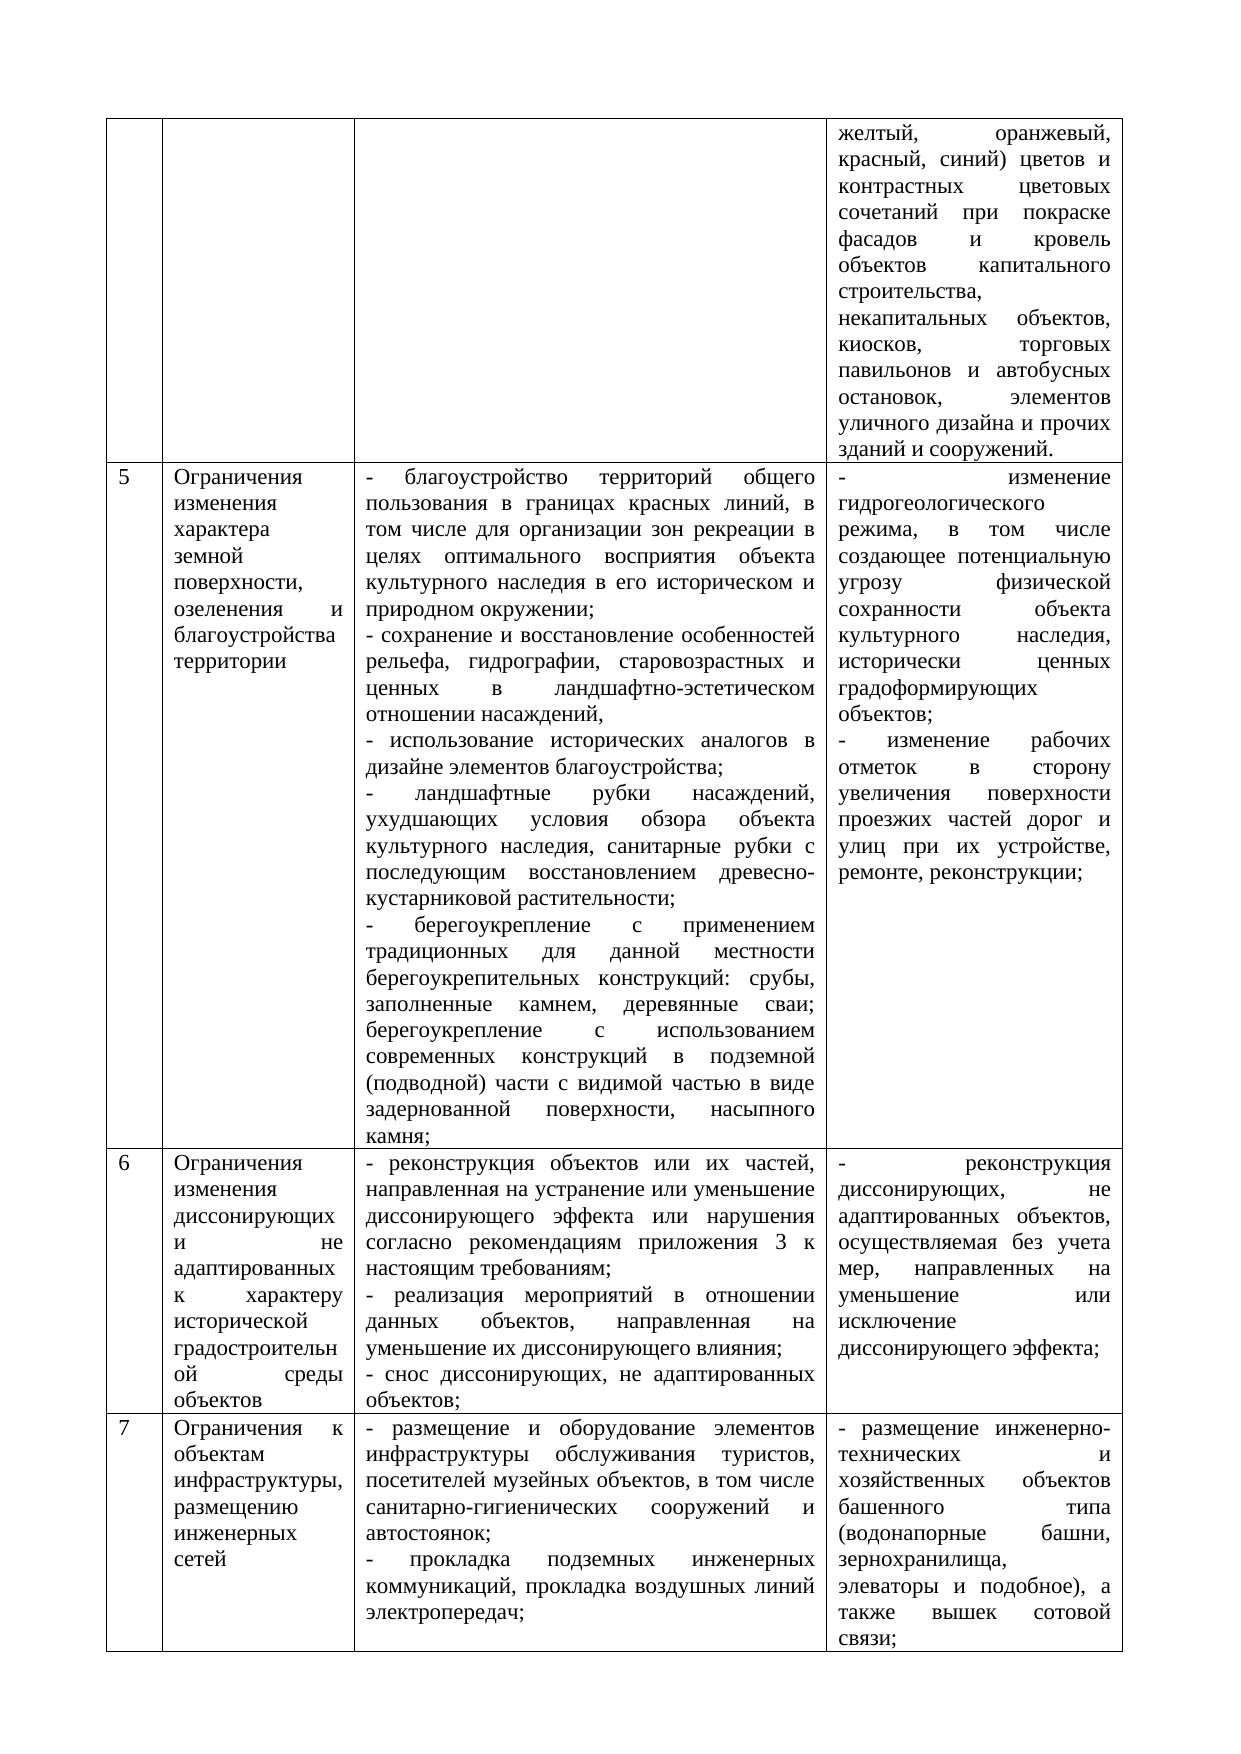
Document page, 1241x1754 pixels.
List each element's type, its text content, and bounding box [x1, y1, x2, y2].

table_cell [355, 119, 826, 462]
table_cell - благоустройство территорий общего пользования в границах красных линий, в том числе для организации зон рекреации в целях оптимального восприятия объекта культурного наследия в его историческом и природном окружении; - сохранение и восстановление особенностей рельефа, гидрографии, старовозрастных и ценных в ландшафтно-эстетическом отношении насаждений, - использование исторических аналогов в дизайне элементов благоустройства; - ландшафтные рубки насаждений, ухудшающих условия обзора объекта культурного наследия, санитарные рубки с последующим восстановлением древесно-кустарниковой растительности; - берегоукрепление с применением традиционных для данной местности берегоукрепительных конструкций: срубы, заполненные камнем, деревянные сваи; берегоукрепление с использованием современных конструкций в подземной (подводной) части с видимой частью в виде задернованной поверхности, насыпного камня; [355, 463, 826, 1148]
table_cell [355, 1414, 826, 1651]
table_cell 4 [107, 119, 162, 462]
table_cell - реконструкция диссонирующих, не адаптированных объектов, осуществляемая без учета мер, направленных на уменьшение или исключение диссонирующего эффекта; [827, 1149, 1122, 1413]
table_cell - реконструкция объектов или их частей, направленная на устранение или уменьшение диссонирующего эффекта или нарушения согласно рекомендациям приложения 3 к настоящим требованиям; - реализация мероприятий в отношении данных объектов, направленная на уменьшение их диссонирующего влияния; - снос диссонирующих, не адаптированных объектов; [355, 1149, 826, 1413]
table_cell Ограничения изменения диссонирующих и не адаптированных к характеру исторической градостроительной среды объектов [163, 1149, 354, 1413]
table_cell Ограничения изменения характера земной поверхности, озеленения и благоустройства территории [163, 463, 354, 1148]
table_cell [827, 1414, 1122, 1651]
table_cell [163, 1414, 354, 1651]
table_cell - изменение гидрогеологического режима, в том числе создающее потенциальную угрозу физической сохранности объекта культурного наследия, исторически ценных градоформирующих объектов; - изменение рабочих отметок в сторону увеличения поверхности проезжих частей дорог и улиц при их устройстве, ремонте, реконструкции; [827, 463, 1122, 1148]
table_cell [827, 119, 1122, 462]
table_cell 5 [107, 463, 162, 1148]
table_cell 6 [107, 1149, 162, 1413]
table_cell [163, 119, 354, 462]
table_cell 7 [107, 1414, 162, 1651]
